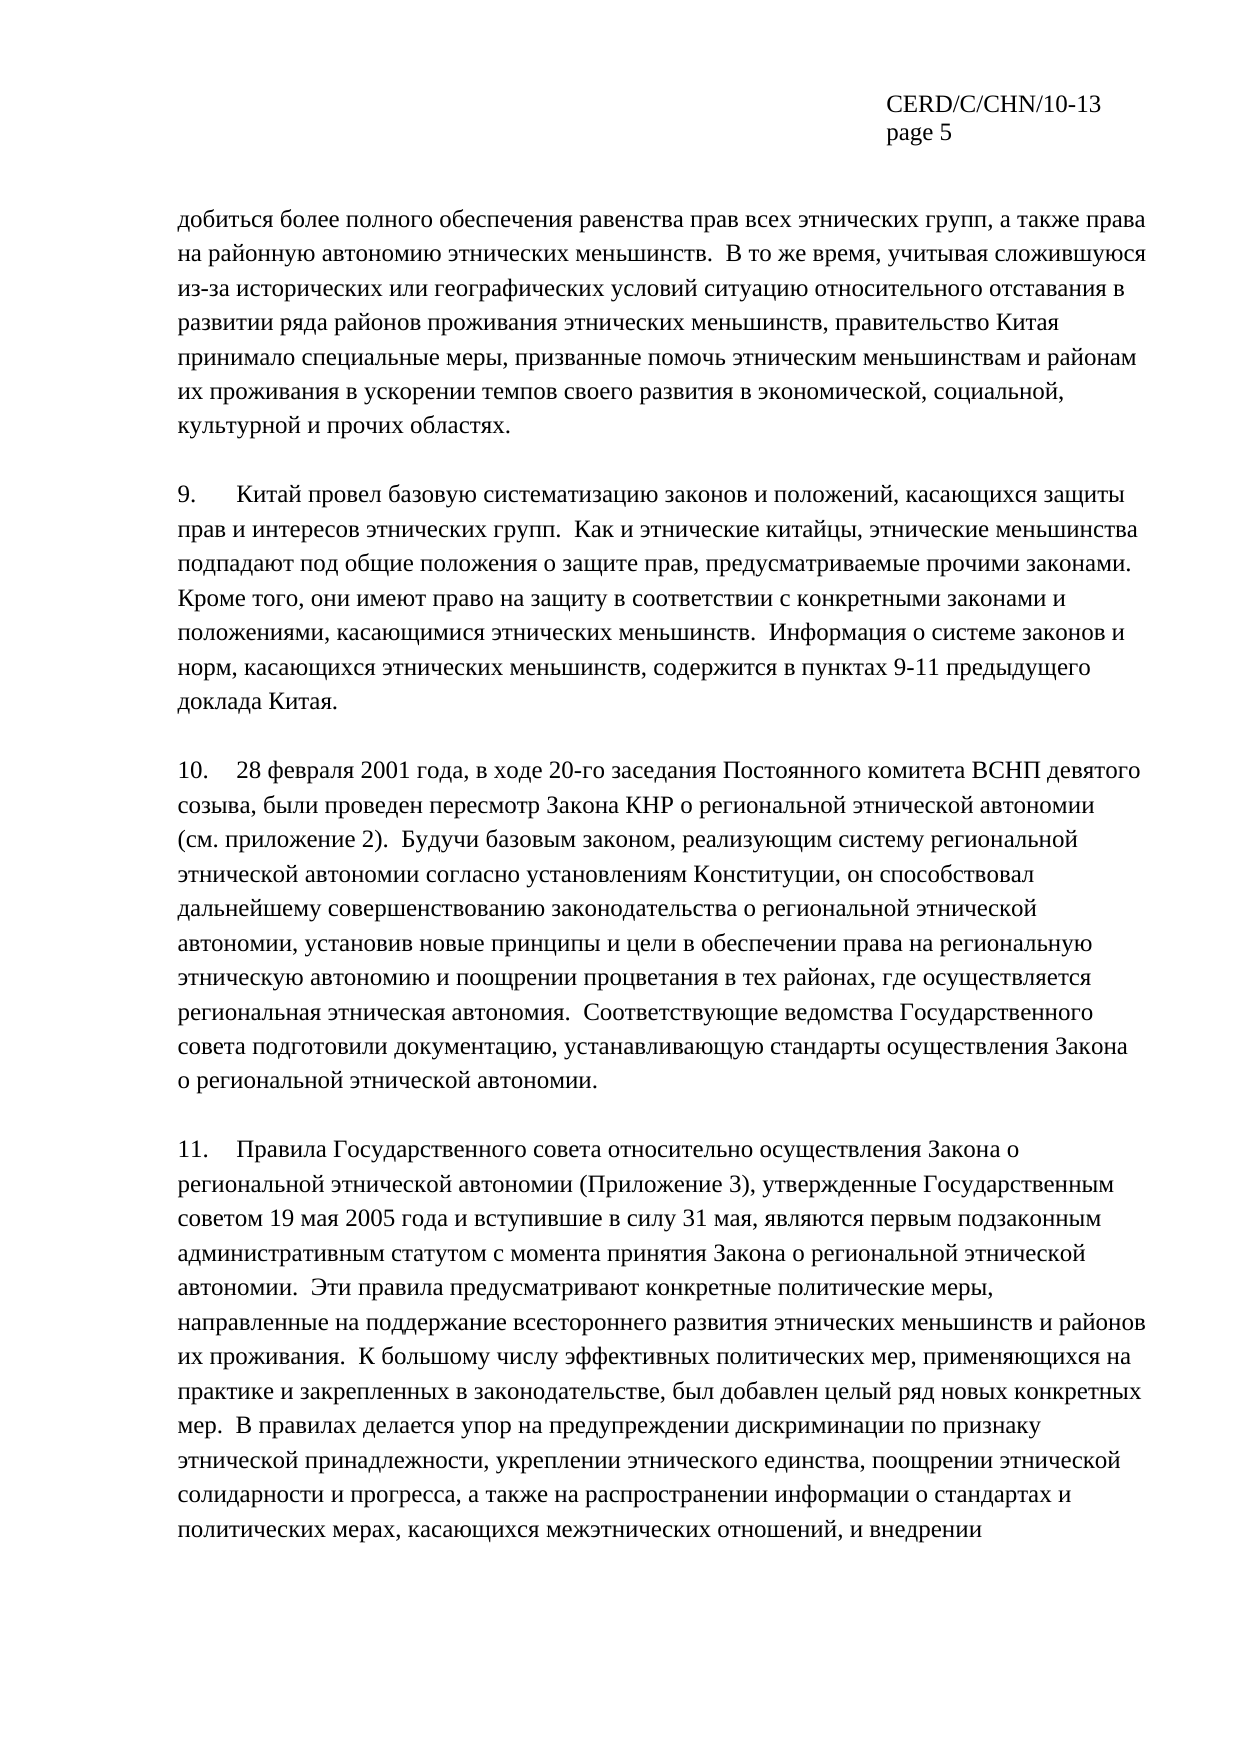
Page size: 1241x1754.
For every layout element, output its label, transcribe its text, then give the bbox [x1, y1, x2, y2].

text 10. 28 февраля 2001 года, в ходе 20-го заседания Постоянного комитета ВСНП девятого созыва, были проведен пересмотр Закона КНР о региональной этнической автономии (см. приложение 2). Будучи базовым законом, реализующим систему региональной этнической автономии согласно установлениям Конституции, он способствовал дальнейшему совершенствованию законодательства о региональной этнической автономии, установив новые принципы и цели в обеспечении права на региональную этническую автономию и поощрении процветания в тех районах, где осуществляется региональная этническая автономия. Соответствующие ведомства Государственного совета подготовили документацию, устанавливающую стандарты осуществления Закона о региональной этнической автономии. [177, 755, 1152, 1094]
text 9. Китай провел базовую систематизацию законов и положений, касающихся защиты прав и интересов этнических групп. Как и этнические китайцы, этнические меньшинства подпадают под общие положения о защите прав, предусматриваемые прочими законами. Кроме того, они имеют право на защиту в соответствии с конкретными законами и положениями, касающимися этнических меньшинств. Информация о системе законов и норм, касающихся этнических меньшинств, содержится в пунктах 9-11 предыдущего доклада Китая. [177, 479, 1152, 715]
